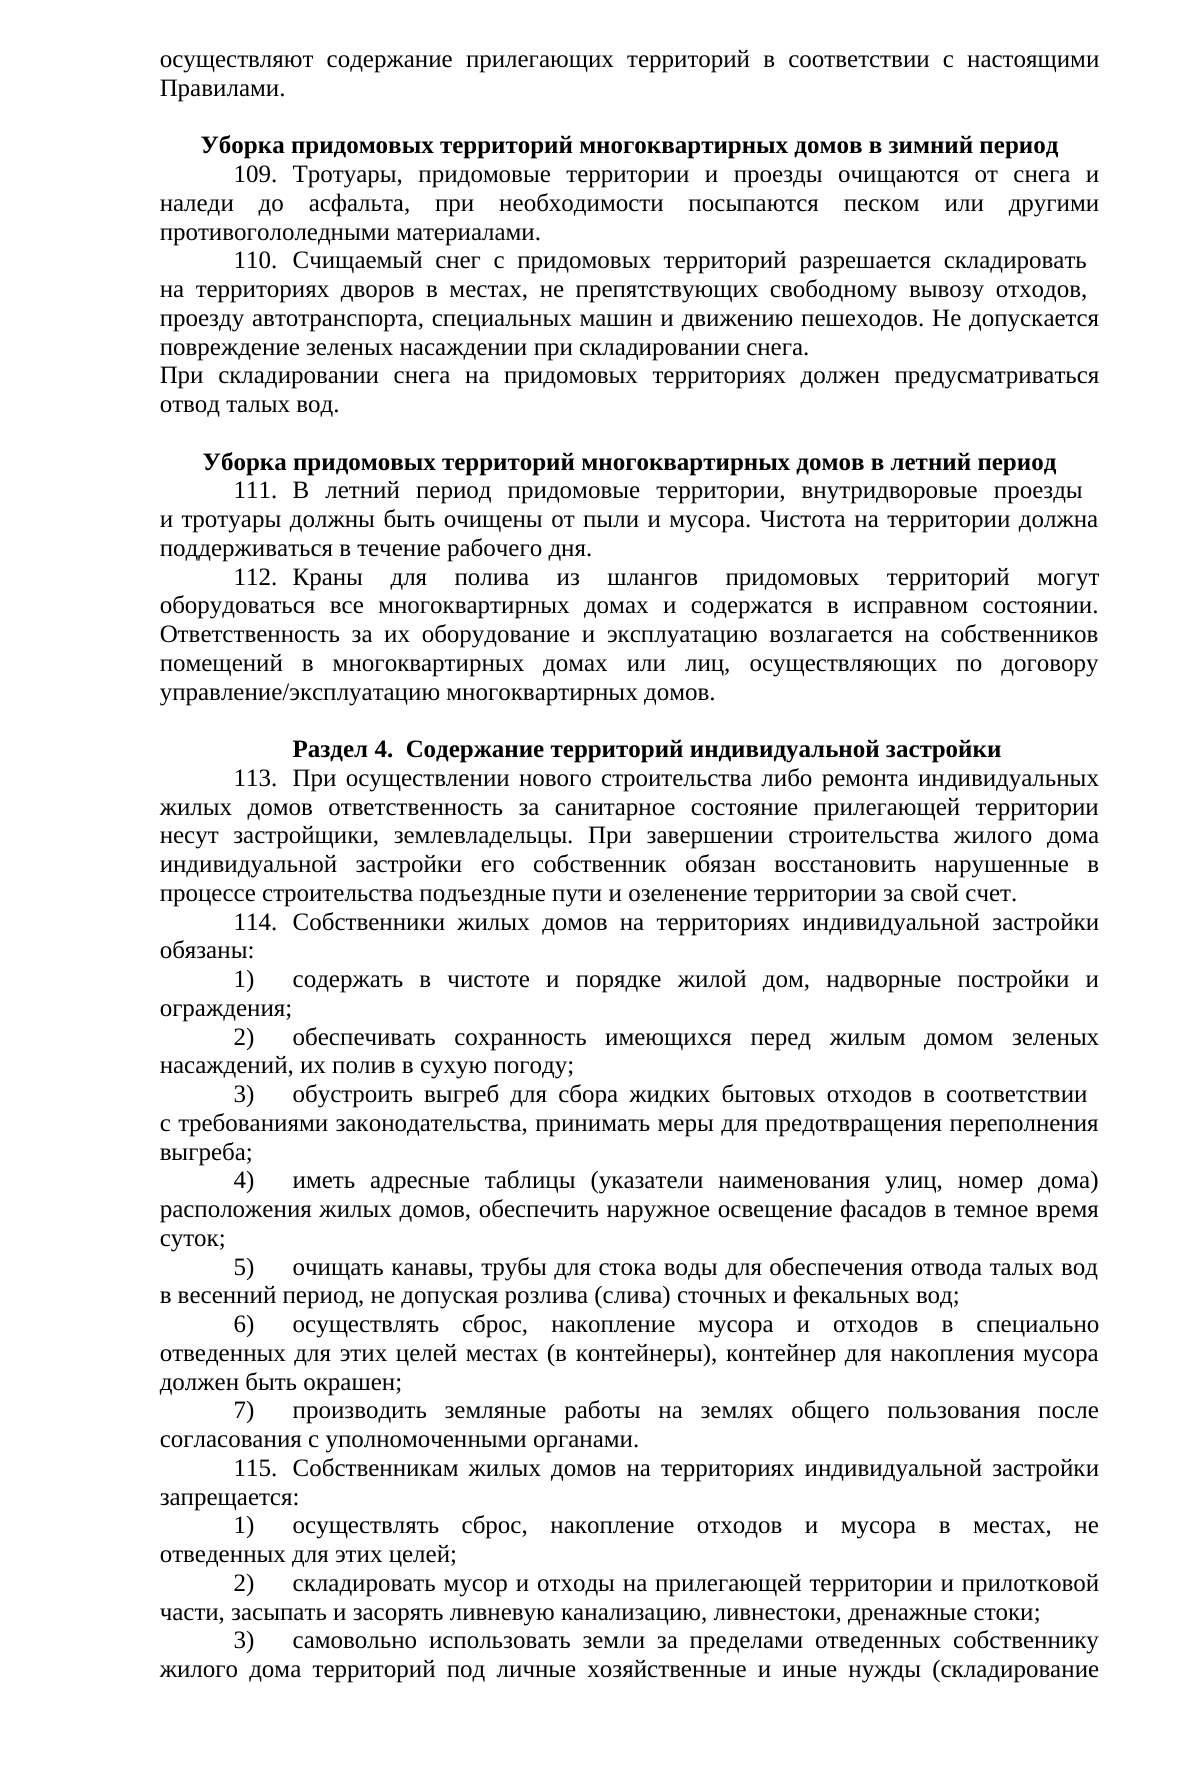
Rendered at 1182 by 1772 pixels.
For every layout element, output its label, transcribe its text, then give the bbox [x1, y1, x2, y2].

list складировать мусор и отходы на прилегающей территории и прилотковой части, засыпать и засорять ливневую канализацию, ливнестоки, дренажные стоки; [159, 1568, 1100, 1626]
list В летний период придомовые территории, внутридворовые проезды и тротуары должны быть очищены от пыли и мусора. Чистота на территории должна поддерживаться в течение рабочего дня. [159, 476, 1100, 562]
list производить земляные работы на землях общего пользования после согласования с уполномоченными органами. [159, 1396, 1100, 1453]
text Уборка придомовых территорий многоквартирных домов в зимний период [159, 131, 1100, 159]
list осуществлять сброс, накопление отходов и мусора в местах, не отведенных для этих целей; [159, 1511, 1100, 1568]
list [159, 44, 1100, 102]
list Краны для полива из шлангов придомовых территорий могут оборудоваться все многоквартирных домах и содержатся в исправном состоянии. Ответственность за их оборудование и эксплуатацию возлагается на собственников помещений в многоквартирных домах или лиц, осуществляющих по договору управление/эксплуатацию многоквартирных домов. [159, 562, 1100, 706]
list очищать канавы, трубы для стока воды для обеспечения отвода талых вод в весенний период, не допуская розлива (слива) сточных и фекальных вод; [159, 1252, 1100, 1309]
list иметь адресные таблицы (указатели наименования улиц, номер дома) расположения жилых домов, обеспечить наружное освещение фасадов в темное время суток; [159, 1166, 1100, 1252]
text Раздел 4. Содержание территорий индивидуальной застройки [159, 734, 1100, 763]
list Счищаемый снег с придомовых территорий разрешается складировать на территориях дворов в местах, не препятствующих свободному вывозу отходов, проезду автотранспорта, специальных машин и движению пешеходов. Не допускается повреждение зеленых насаждении при складировании снега. [159, 246, 1100, 361]
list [159, 1626, 1100, 1683]
text При складировании снега на придомовых территориях должен предусматриваться отвод талых вод. [159, 361, 1100, 418]
list Тротуары, придомовые территории и проезды очищаются от снега и наледи до асфальта, при необходимости посыпаются песком или другими противогололедными материалами. [159, 159, 1100, 246]
list При осуществлении нового строительства либо ремонта индивидуальных жилых домов ответственность за санитарное состояние прилегающей территории несут застройщики, землевладельцы. При завершении строительства жилого дома индивидуальной застройки его собственник обязан восстановить нарушенные в процессе строительства подъездные пути и озеленение территории за свой счет. [159, 763, 1100, 907]
list обеспечивать сохранность имеющихся перед жилым домом зеленых насаждений, их полив в сухую погоду; [159, 1022, 1100, 1079]
list осуществлять сброс, накопление мусора и отходов в специально отведенных для этих целей местах (в контейнеры), контейнер для накопления мусора должен быть окрашен; [159, 1309, 1100, 1396]
list содержать в чистоте и порядке жилой дом, надворные постройки и ограждения; [159, 964, 1100, 1022]
list Собственникам жилых домов на территориях индивидуальной застройки запрещается: [159, 1453, 1100, 1511]
list обустроить выгреб для сбора жидких бытовых отходов в соответствии с требованиями законодательства, принимать меры для предотвращения переполнения выгреба; [159, 1079, 1100, 1166]
list Собственники жилых домов на территориях индивидуальной застройки обязаны: [159, 907, 1100, 964]
text Уборка придомовых территорий многоквартирных домов в летний период [159, 447, 1100, 476]
